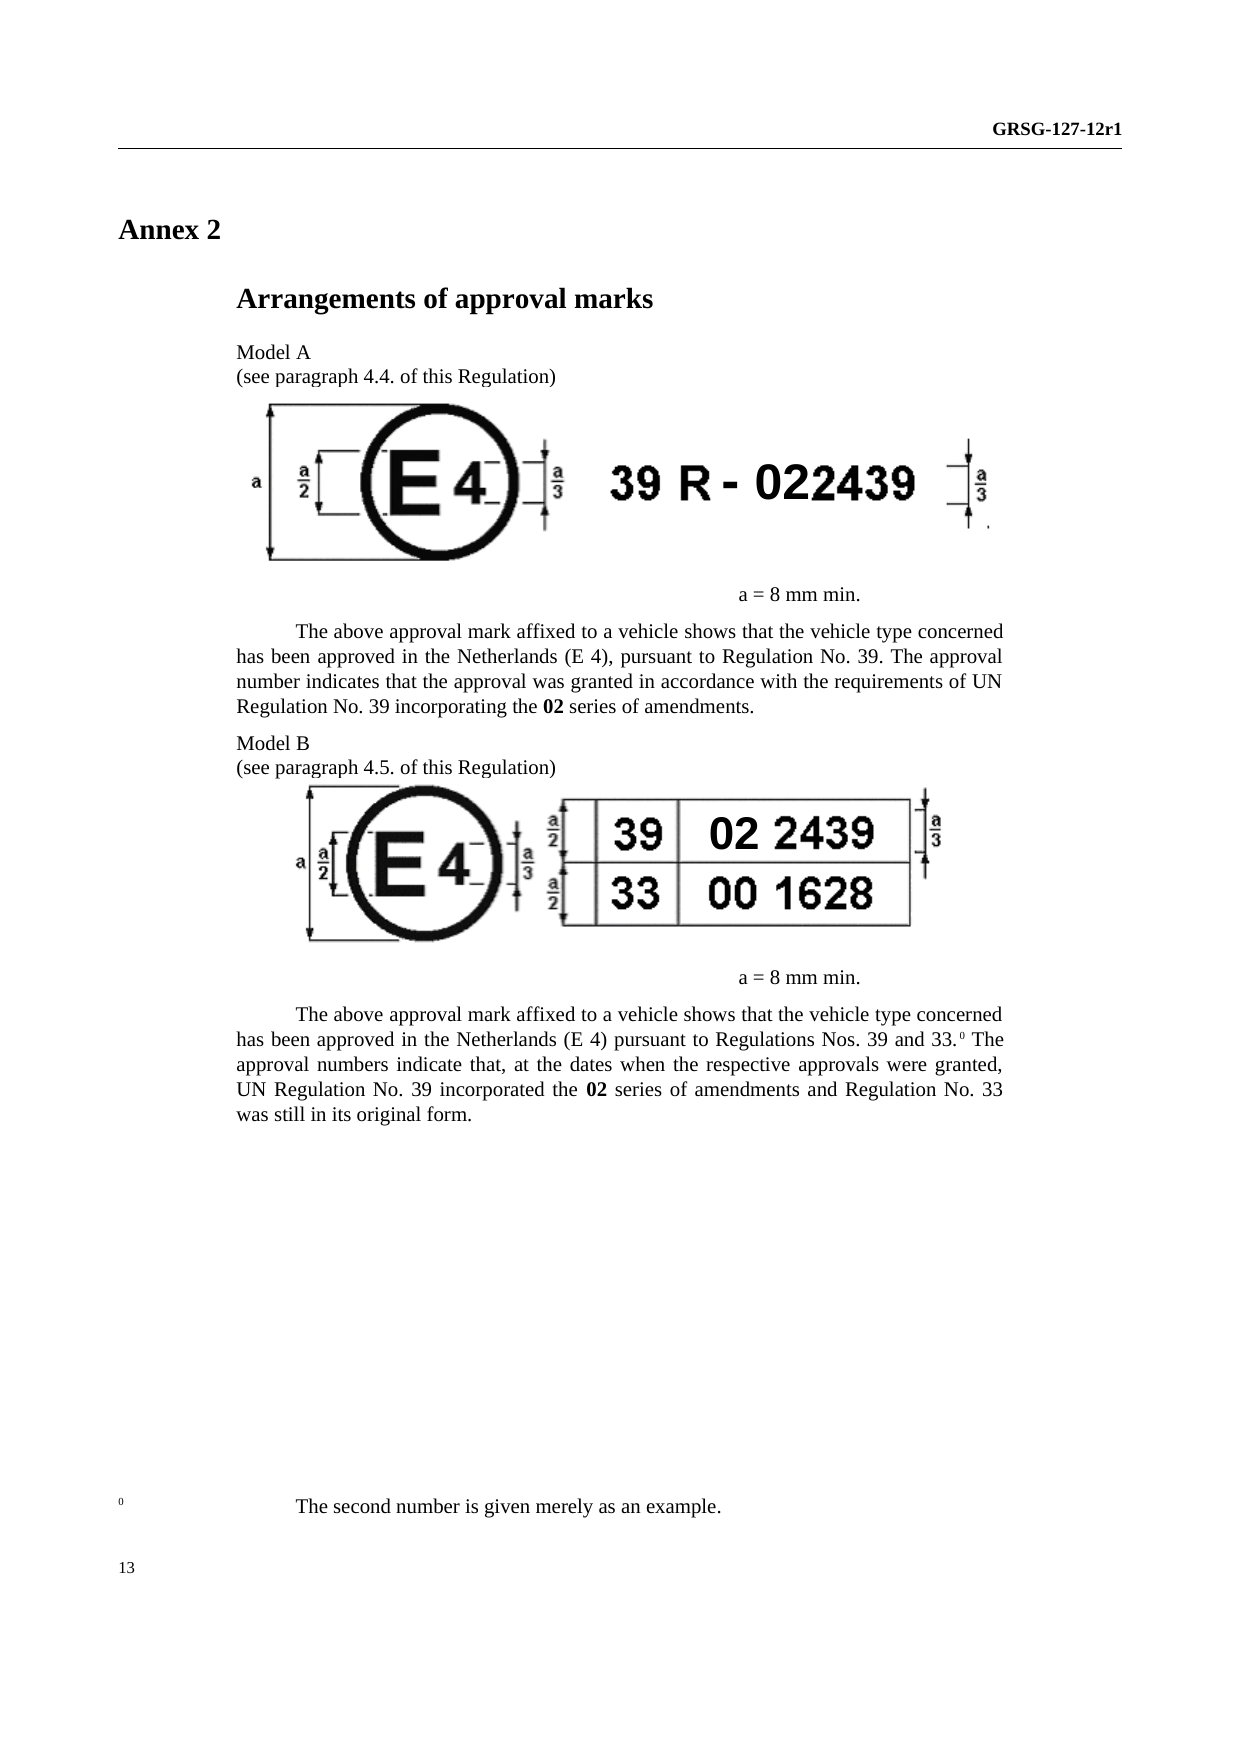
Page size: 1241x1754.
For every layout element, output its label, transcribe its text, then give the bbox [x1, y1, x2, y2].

text (see paragraph 4.4. of this Regulation) [177, 364, 1004, 388]
text Arrangements of approval marks [118, 283, 1004, 315]
text a = 8 mm min. [738, 965, 1004, 989]
text The above approval mark affixed to a vehicle shows that the vehicle type concerned has been approved in the Netherlands (E 4), pursuant to Regulation No. 39. The approval number indicates that the approval was granted in accordance with the requirements of UN Regulation No. 39 incorporating the 02 series of amendments. [236, 618, 1004, 718]
text Annex 2 [118, 215, 1004, 246]
text Model A [177, 340, 1004, 364]
text The above approval mark affixed to a vehicle shows that the vehicle type concerned has been approved in the Netherlands (E 4) pursuant to Regulations Nos. 39 and 33. The approval numbers indicate that, at the dates when the respective approvals were granted, UN Regulation No. 39 incorporated the 02 series of amendments and Regulation No. 33 was still in its original form. [236, 1001, 1004, 1126]
text (see paragraph 4.5. of this Regulation) [177, 755, 1004, 779]
picture [282, 778, 958, 953]
text Model B [177, 731, 1004, 755]
text a = 8 mm min. [738, 582, 1004, 606]
picture [248, 387, 992, 570]
